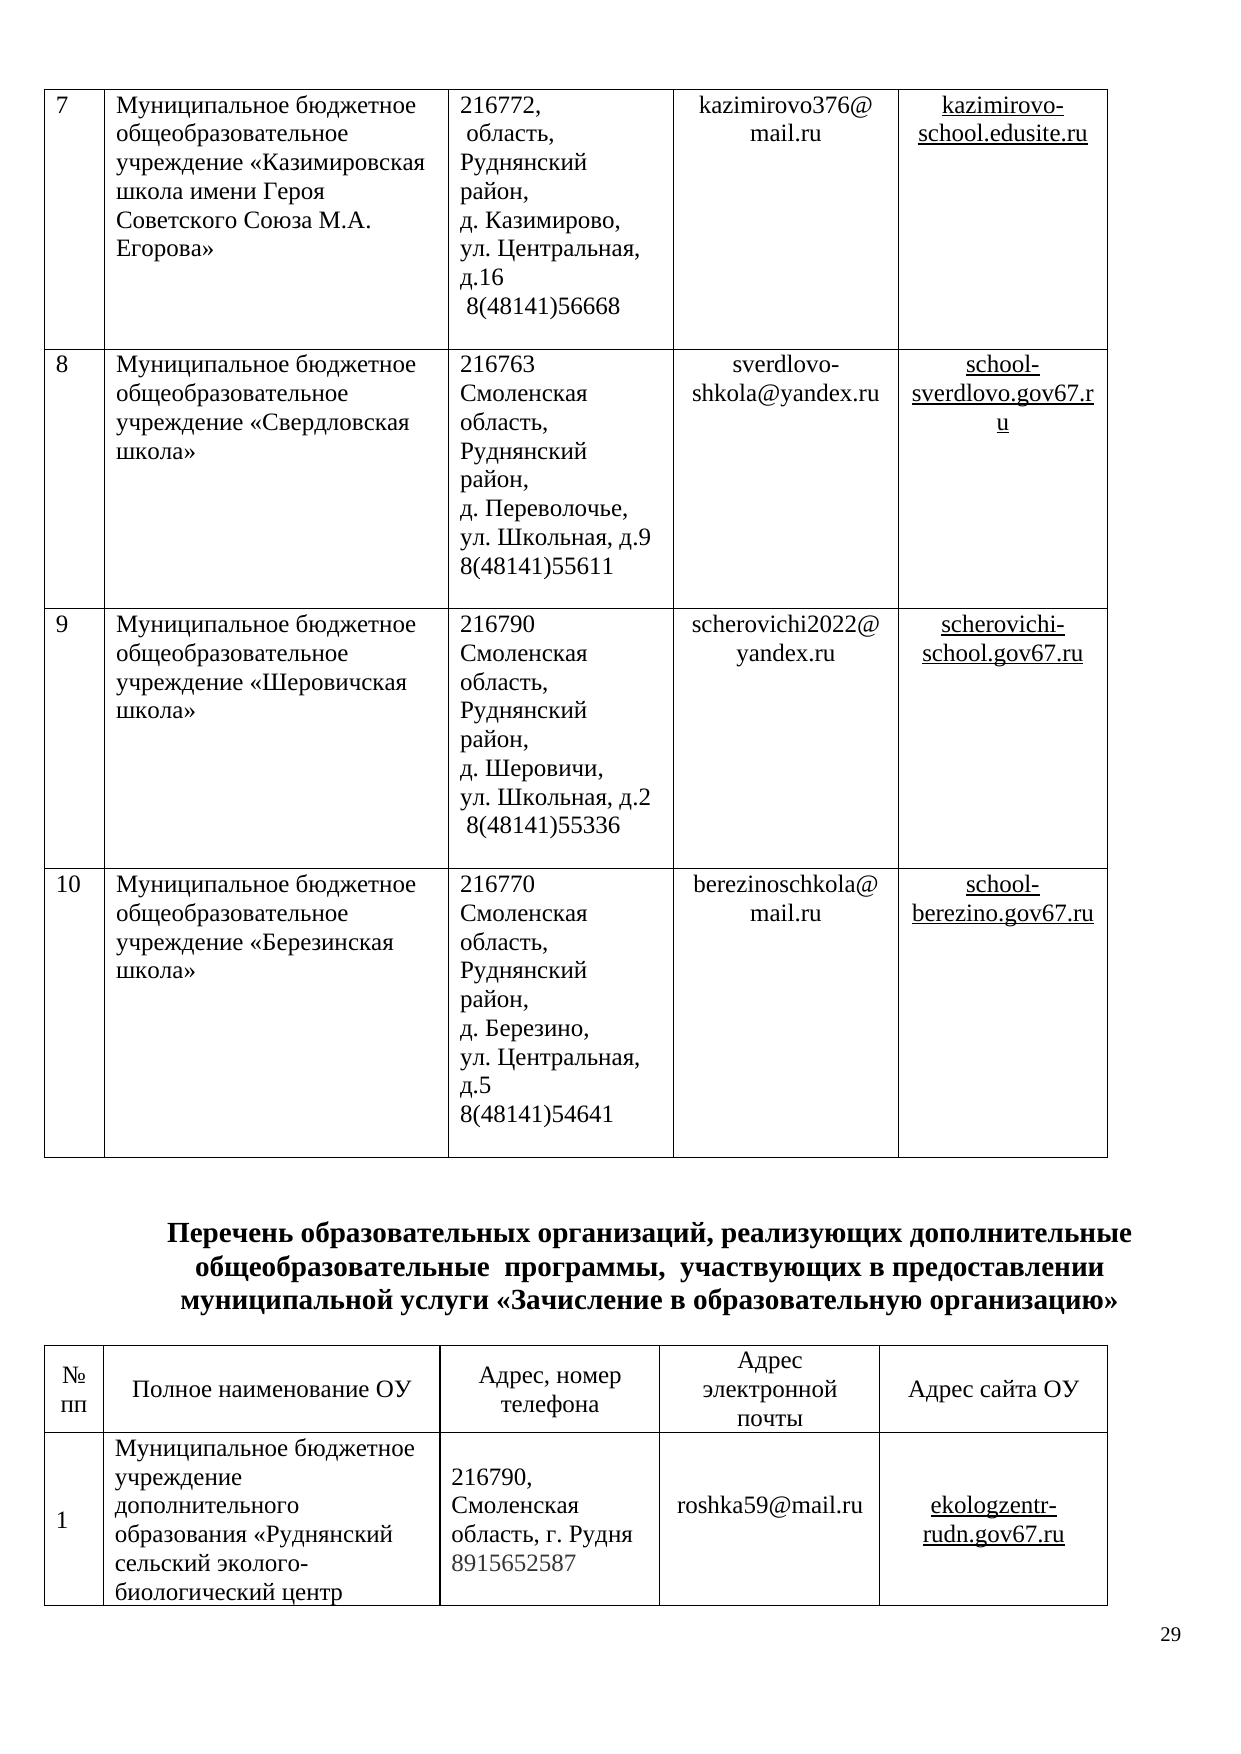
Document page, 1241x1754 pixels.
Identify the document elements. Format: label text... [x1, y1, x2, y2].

table_cell ekologzentr-rudn.gov67.ru [880, 1433, 1107, 1605]
table_cell 8 [45, 350, 104, 608]
table_cell school-berezino.gov67.ru [899, 869, 1107, 1157]
table_cell 1 [45, 1433, 103, 1605]
table_cell scherovichi-school.gov67.ru [899, 609, 1107, 868]
table_cell 216790 Смоленская область, Руднянский район, д. Шеровичи, ул. Школьная, д.2 8(48141)55336 [449, 609, 673, 868]
table_header Адрес, номер телефона [441, 1346, 659, 1432]
table_cell 216770 Смоленская область, Руднянский район, д. Березино, ул. Центральная, д.5 8(48141)54641 [449, 869, 673, 1157]
table_cell roshka59@mail.ru [660, 1433, 879, 1605]
subtitle Перечень образовательных организаций, реализующих дополнительные общеобразовательные программы, участвующих в предоставлении муниципальной услуги «Зачисление в образовательную организацию» [118, 1215, 1181, 1316]
table_cell 216790, Смоленская область, г. Рудня 8915652587 [441, 1433, 659, 1605]
table_header № пп [45, 1346, 103, 1432]
table_header Полное наименование ОУ [104, 1346, 439, 1432]
table_cell 216763 Смоленская область, Руднянский район, д. Переволочье, ул. Школьная, д.9 8(48141)55611 [449, 350, 673, 608]
table_cell kazimirovo376@ mail.ru [674, 90, 898, 348]
table_header Адрес сайта ОУ [880, 1346, 1107, 1432]
table_cell 216772, область, Руднянский район, д. Казимирово, ул. Центральная, д.16 8(48141)56668 [449, 90, 673, 348]
table_cell berezinoschkola@ mail.ru [674, 869, 898, 1157]
table_cell sverdlovo-shkola@yandex.ru [674, 350, 898, 608]
table_cell Муниципальное бюджетное учреждение дополнительного образования «Руднянский сельский эколого-биологический центр [104, 1433, 439, 1605]
table_cell school-sverdlovo.gov67.ru [899, 350, 1107, 608]
table_cell Муниципальное бюджетное общеобразовательное учреждение «Березинская школа» [105, 869, 448, 1157]
table_cell 7 [45, 90, 104, 348]
table_cell scherovichi2022@ yandex.ru [674, 609, 898, 868]
table_cell 9 [45, 609, 104, 868]
table_cell 10 [45, 869, 104, 1157]
table_cell Муниципальное бюджетное общеобразовательное учреждение «Казимировская школа имени Героя Советского Союза М.А. Егорова» [105, 90, 448, 348]
table_cell Муниципальное бюджетное общеобразовательное учреждение «Свердловская школа» [105, 350, 448, 608]
table_cell Муниципальное бюджетное общеобразовательное учреждение «Шеровичская школа» [105, 609, 448, 868]
table_cell kazimirovo-school.edusite.ru [899, 90, 1107, 348]
table_header Адрес электронной почты [660, 1346, 879, 1432]
